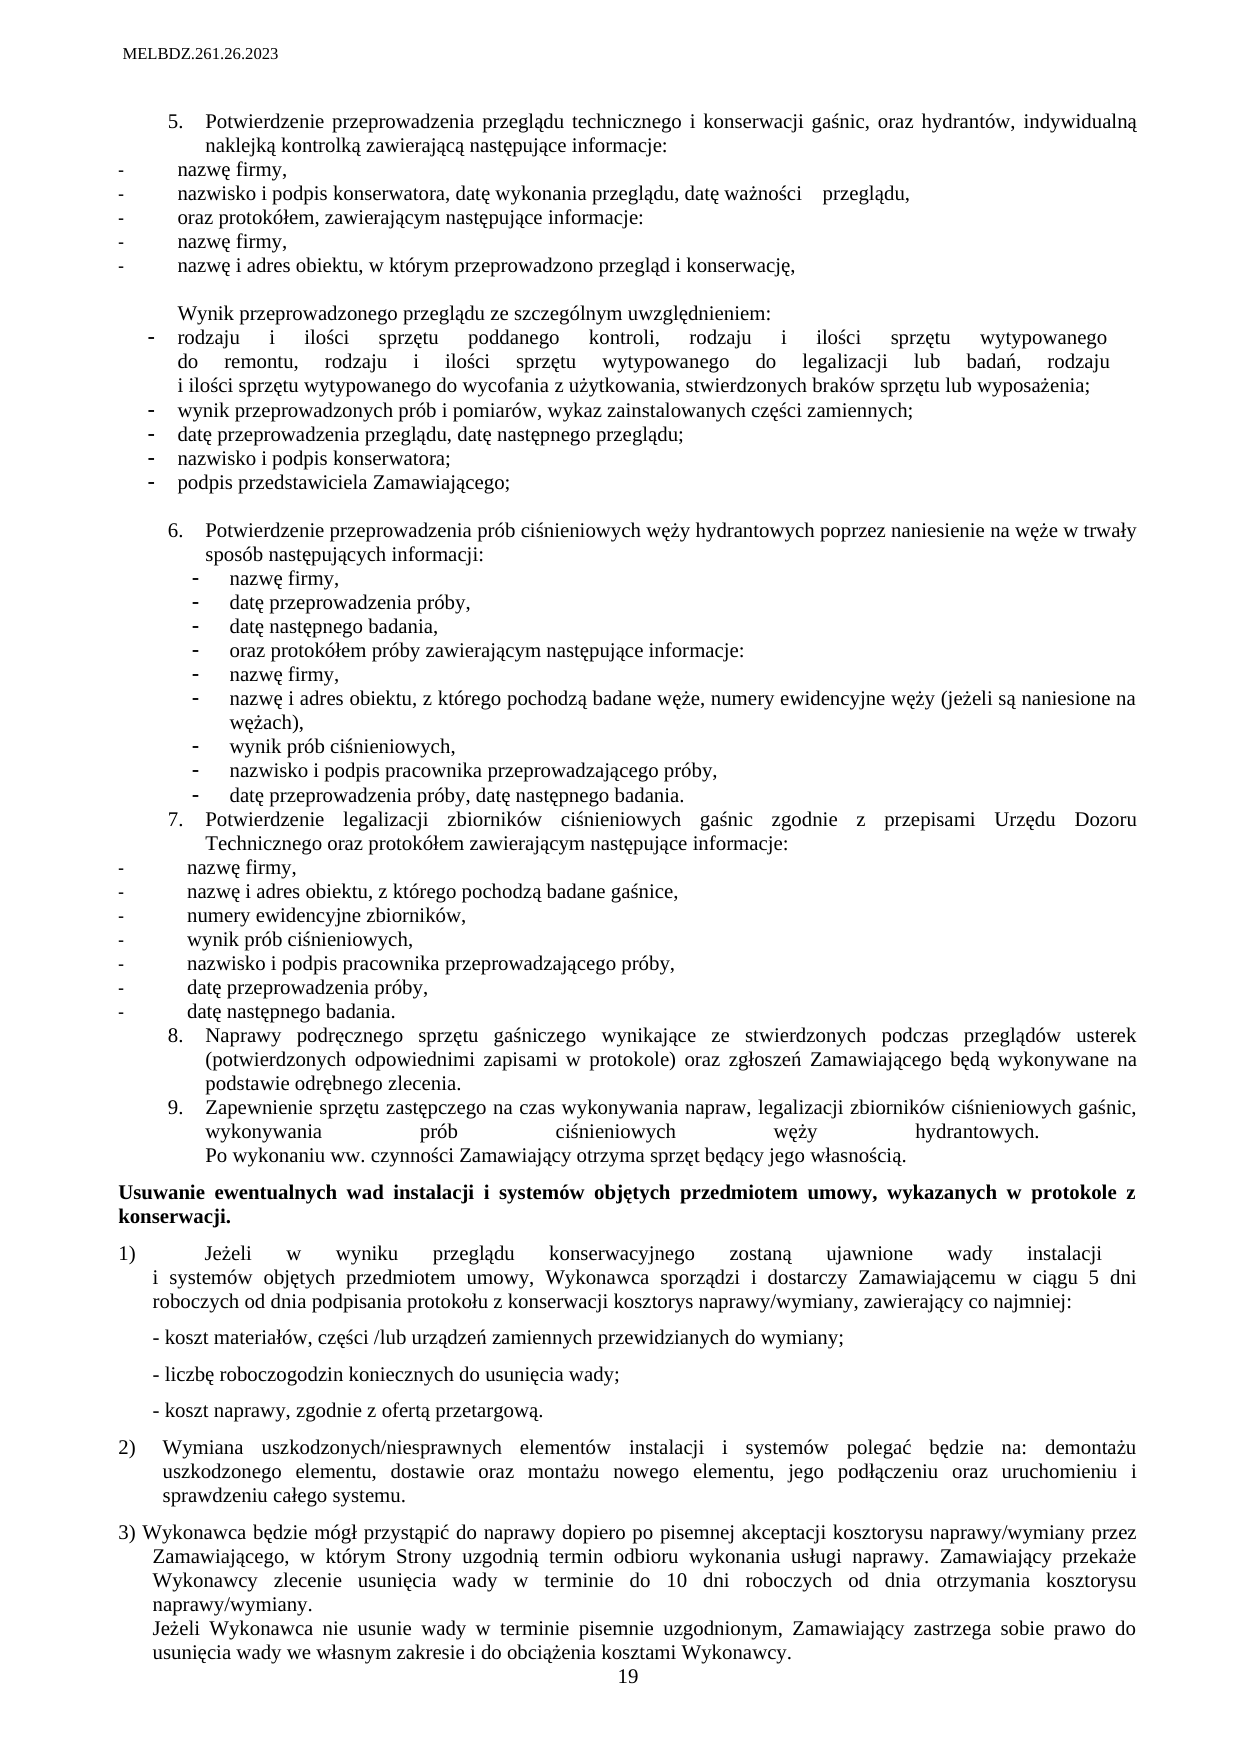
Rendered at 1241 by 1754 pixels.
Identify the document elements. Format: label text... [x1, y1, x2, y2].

list datę przeprowadzenia przeglądu, datę następnego przeglądu; [148, 422, 1138, 446]
list nazwę i adres obiektu, z którego pochodzą badane węże, numery ewidencyjne węży (jeżeli są naniesione na wężach), [192, 686, 1138, 734]
list Wymiana uszkodzonych/niesprawnych elementów instalacji i systemów polegać będzie na: demontażu uszkodzonego elementu, dostawie oraz montażu nowego elementu, jego podłączeniu oraz uruchomieniu i sprawdzeniu całego systemu. [118, 1435, 1138, 1507]
list datę następnego badania. [118, 999, 1138, 1023]
list 3) Wykonawca będzie mógł przystąpić do naprawy dopiero po pisemnej akceptacji kosztorysu naprawy/wymiany przez Zamawiającego, w którym Strony uzgodnią termin odbioru wykonania usługi naprawy. Zamawiający przekaże Wykonawcy zlecenie usunięcia wady w terminie do 10 dni roboczych od dnia otrzymania kosztorysu naprawy/wymiany. Jeżeli Wykonawca nie usunie wady w terminie pisemnie uzgodnionym, Zamawiający zastrzega sobie prawo do usunięcia wady we własnym zakresie i do obciążenia kosztami Wykonawcy. [118, 1520, 1138, 1664]
list - koszt materiałów, części /lub urządzeń zamiennych przewidzianych do wymiany; [152, 1325, 1138, 1349]
list nazwę i adres obiektu, z którego pochodzą badane gaśnice, [118, 879, 1138, 903]
list wynik przeprowadzonych prób i pomiarów, wykaz zainstalowanych części zamiennych; [148, 397, 1138, 422]
list - liczbę roboczogodzin koniecznych do usunięcia wady; [152, 1362, 1138, 1386]
list nazwę firmy, [118, 855, 1138, 879]
list nazwisko i podpis konserwatora, datę wykonania przeglądu, datę ważności przeglądu, [118, 181, 1138, 205]
list rodzaju i ilości sprzętu poddanego kontroli, rodzaju i ilości sprzętu wytypowanego do remontu, rodzaju i ilości sprzętu wytypowanego do legalizacji lub badań, rodzaju i ilości sprzętu wytypowanego do wycofania z użytkowania, stwierdzonych braków sprzętu lub wyposażenia; [148, 325, 1138, 397]
list 1) Jeżeli w wyniku przeglądu konserwacyjnego zostaną ujawnione wady instalacji i systemów objętych przedmiotem umowy, Wykonawca sporządzi i dostarczy Zamawiającemu w ciągu 5 dni roboczych od dnia podpisania protokołu z konserwacji kosztorys naprawy/wymiany, zawierający co najmniej: [118, 1241, 1138, 1313]
list numery ewidencyjne zbiorników, [118, 903, 1138, 927]
list nazwisko i podpis konserwatora; [148, 446, 1138, 470]
text Wynik przeprowadzonego przeglądu ze szczególnym uwzględnieniem: [118, 301, 1138, 325]
list nazwę firmy, [192, 662, 1138, 686]
list nazwę firmy, [118, 229, 1138, 253]
list oraz protokółem, zawierającym następujące informacje: [118, 205, 1138, 229]
list datę przeprowadzenia próby, [192, 590, 1138, 614]
list nazwę firmy, [192, 566, 1138, 590]
list - koszt naprawy, zgodnie z ofertą przetargową. [152, 1398, 1138, 1422]
list nazwę firmy, [118, 157, 1138, 181]
list Naprawy podręcznego sprzętu gaśniczego wynikające ze stwierdzonych podczas przeglądów usterek (potwierdzonych odpowiednimi zapisami w protokole) oraz zgłoszeń Zamawiającego będą wykonywane na podstawie odrębnego zlecenia. [168, 1023, 1138, 1095]
list wynik prób ciśnieniowych, [118, 927, 1138, 951]
list oraz protokółem próby zawierającym następujące informacje: [192, 638, 1138, 662]
list Potwierdzenie przeprowadzenia przeglądu technicznego i konserwacji gaśnic, oraz hydrantów, indywidualną naklejką kontrolką zawierającą następujące informacje: [168, 109, 1138, 157]
list Zapewnienie sprzętu zastępczego na czas wykonywania napraw, legalizacji zbiorników ciśnieniowych gaśnic, wykonywania prób ciśnieniowych węży hydrantowych. Po wykonaniu ww. czynności Zamawiający otrzyma sprzęt będący jego własnością. [168, 1095, 1138, 1167]
list Potwierdzenie przeprowadzenia prób ciśnieniowych węży hydrantowych poprzez naniesienie na węże w trwały sposób następujących informacji: [168, 518, 1138, 566]
list nazwisko i podpis pracownika przeprowadzającego próby, [192, 758, 1138, 782]
list nazwę i adres obiektu, w którym przeprowadzono przegląd i konserwację, [118, 253, 1138, 277]
list wynik prób ciśnieniowych, [192, 734, 1138, 758]
list datę przeprowadzenia próby, [118, 975, 1138, 999]
list podpis przedstawiciela Zamawiającego; [148, 470, 1138, 494]
list datę następnego badania, [192, 614, 1138, 638]
list Potwierdzenie legalizacji zbiorników ciśnieniowych gaśnic zgodnie z przepisami Urzędu Dozoru Technicznego oraz protokółem zawierającym następujące informacje: [168, 807, 1138, 855]
list Usuwanie ewentualnych wad instalacji i systemów objętych przedmiotem umowy, wykazanych w protokole z konserwacji. [118, 1180, 1138, 1228]
list datę przeprowadzenia próby, datę następnego badania. [192, 782, 1138, 807]
list nazwisko i podpis pracownika przeprowadzającego próby, [118, 951, 1138, 975]
